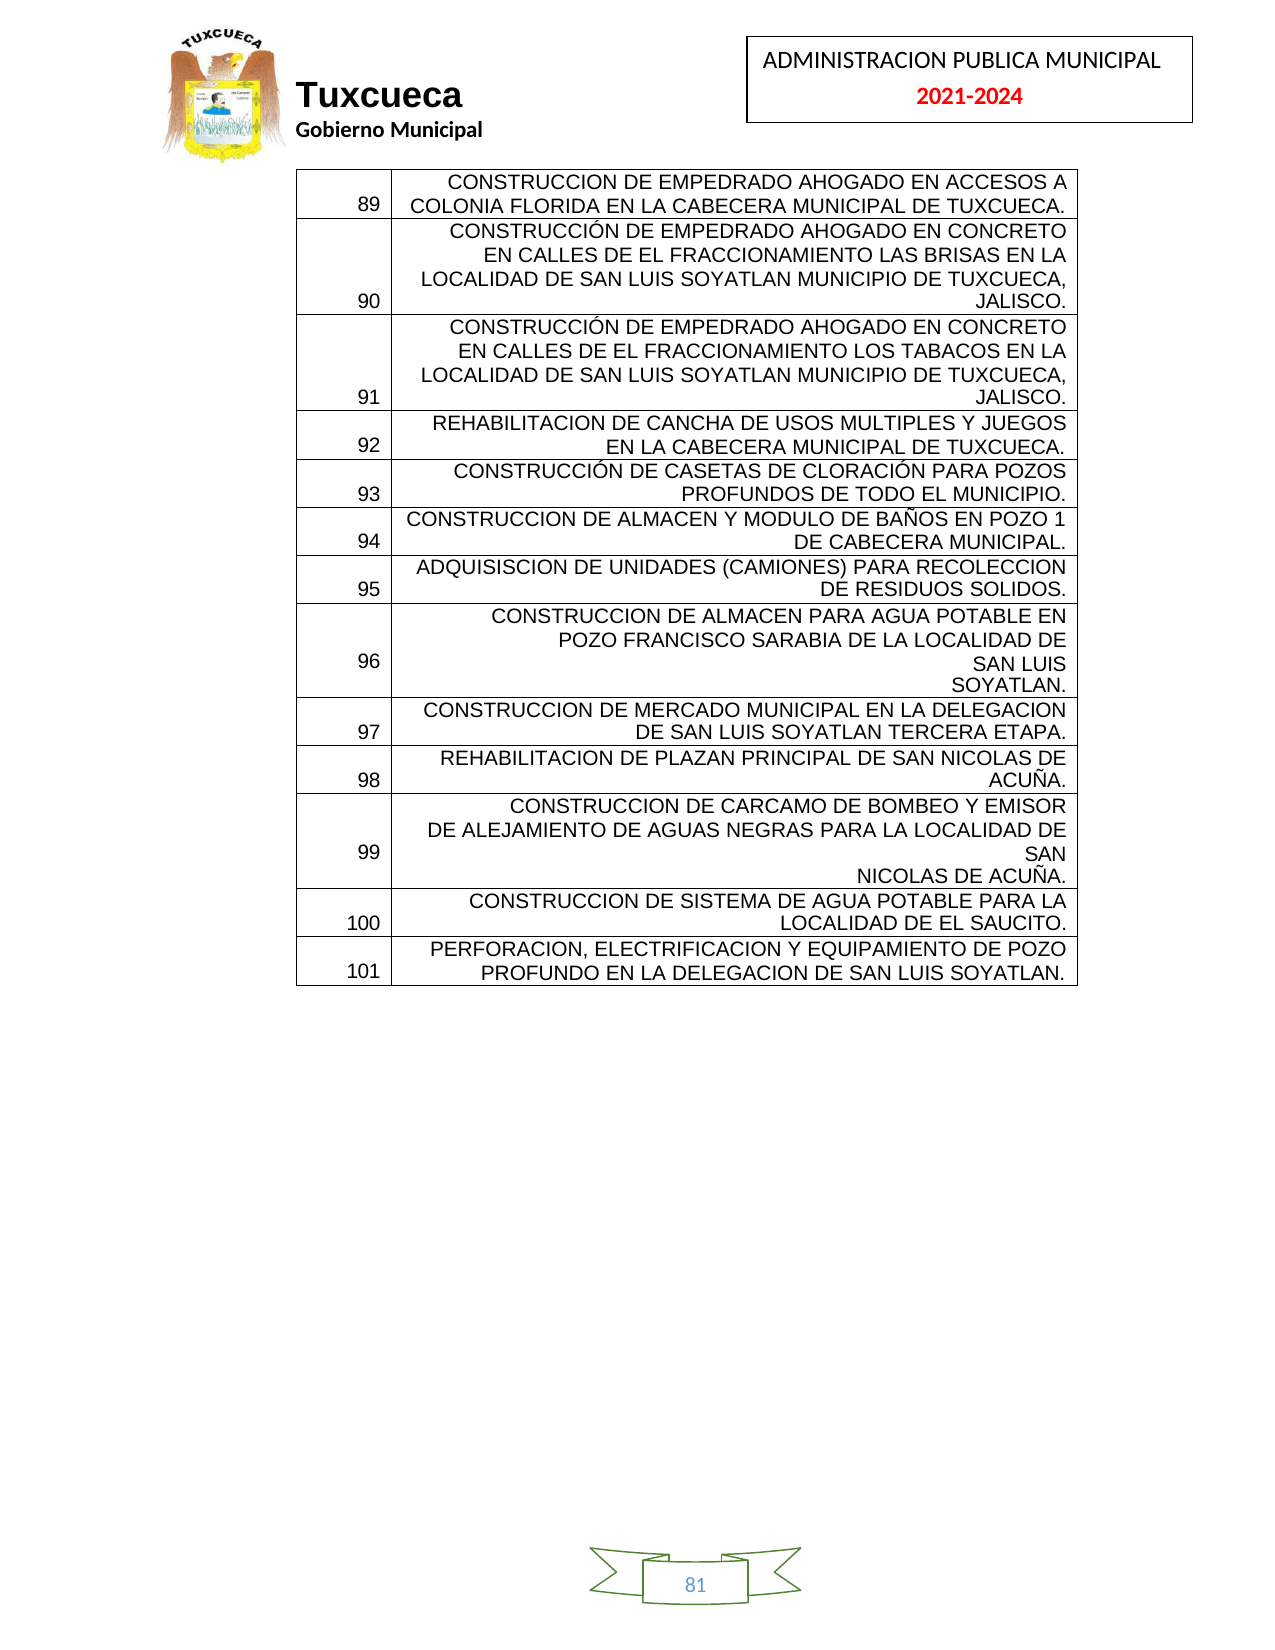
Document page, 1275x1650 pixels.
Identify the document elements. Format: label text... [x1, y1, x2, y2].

table_cell 99 [297, 794, 391, 888]
table_cell CONSTRUCCION DE MERCADO MUNICIPAL EN LA DELEGACION DE SAN LUIS SOYATLAN TERCERA ETAPA. [392, 698, 1077, 745]
picture [159, 26, 286, 166]
table_cell ADQUISISCION DE UNIDADES (CAMIONES) PARA RECOLECCION DE RESIDUOS SOLIDOS. [392, 556, 1077, 602]
table_cell 101 [297, 937, 391, 985]
table_cell CONSTRUCCIÓN DE CASETAS DE CLORACIÓN PARA POZOS PROFUNDOS DE TODO EL MUNICIPIO. [392, 460, 1077, 507]
table_cell 91 [297, 315, 391, 410]
table_cell CONSTRUCCION DE ALMACEN Y MODULO DE BAÑOS EN POZO 1 DE CABECERA MUNICIPAL. [392, 508, 1077, 554]
table_cell REHABILITACION DE CANCHA DE USOS MULTIPLES Y JUEGOS EN LA CABECERA MUNICIPAL DE TUXCUECA. [392, 411, 1077, 459]
table_cell 96 [297, 604, 391, 697]
table_cell 98 [297, 746, 391, 793]
table_cell 100 [297, 889, 391, 936]
table_cell REHABILITACION DE PLAZAN PRINCIPAL DE SAN NICOLAS DE ACUÑA. [392, 746, 1077, 793]
table_cell 90 [297, 219, 391, 314]
table_header 89 [297, 170, 391, 218]
table_cell 93 [297, 460, 391, 507]
table_cell PERFORACION, ELECTRIFICACION Y EQUIPAMIENTO DE POZO PROFUNDO EN LA DELEGACION DE SAN LUIS SOYATLAN. [392, 937, 1077, 985]
table_cell 92 [297, 411, 391, 459]
table_cell 95 [297, 556, 391, 602]
table_cell CONSTRUCCIÓN DE EMPEDRADO AHOGADO EN CONCRETO EN CALLES DE EL FRACCIONAMIENTO LAS BRISAS EN LA LOCALIDAD DE SAN LUIS SOYATLAN MUNICIPIO DE TUXCUECA, JALISCO. [392, 219, 1077, 314]
table_cell CONSTRUCCION DE SISTEMA DE AGUA POTABLE PARA LA LOCALIDAD DE EL SAUCITO. [392, 889, 1077, 936]
table_header CONSTRUCCION DE EMPEDRADO AHOGADO EN ACCESOS A COLONIA FLORIDA EN LA CABECERA MUNICIPAL DE TUXCUECA. [392, 170, 1077, 218]
table_cell 97 [297, 698, 391, 745]
table_cell 94 [297, 508, 391, 554]
table_cell CONSTRUCCION DE ALMACEN PARA AGUA POTABLE EN POZO FRANCISCO SARABIA DE LA LOCALIDAD DE SAN LUIS SOYATLAN. [392, 604, 1077, 697]
table_cell CONSTRUCCIÓN DE EMPEDRADO AHOGADO EN CONCRETO EN CALLES DE EL FRACCIONAMIENTO LOS TABACOS EN LA LOCALIDAD DE SAN LUIS SOYATLAN MUNICIPIO DE TUXCUECA, JALISCO. [392, 315, 1077, 410]
table_cell CONSTRUCCION DE CARCAMO DE BOMBEO Y EMISOR DE ALEJAMIENTO DE AGUAS NEGRAS PARA LA LOCALIDAD DE SAN NICOLAS DE ACUÑA. [392, 794, 1077, 888]
